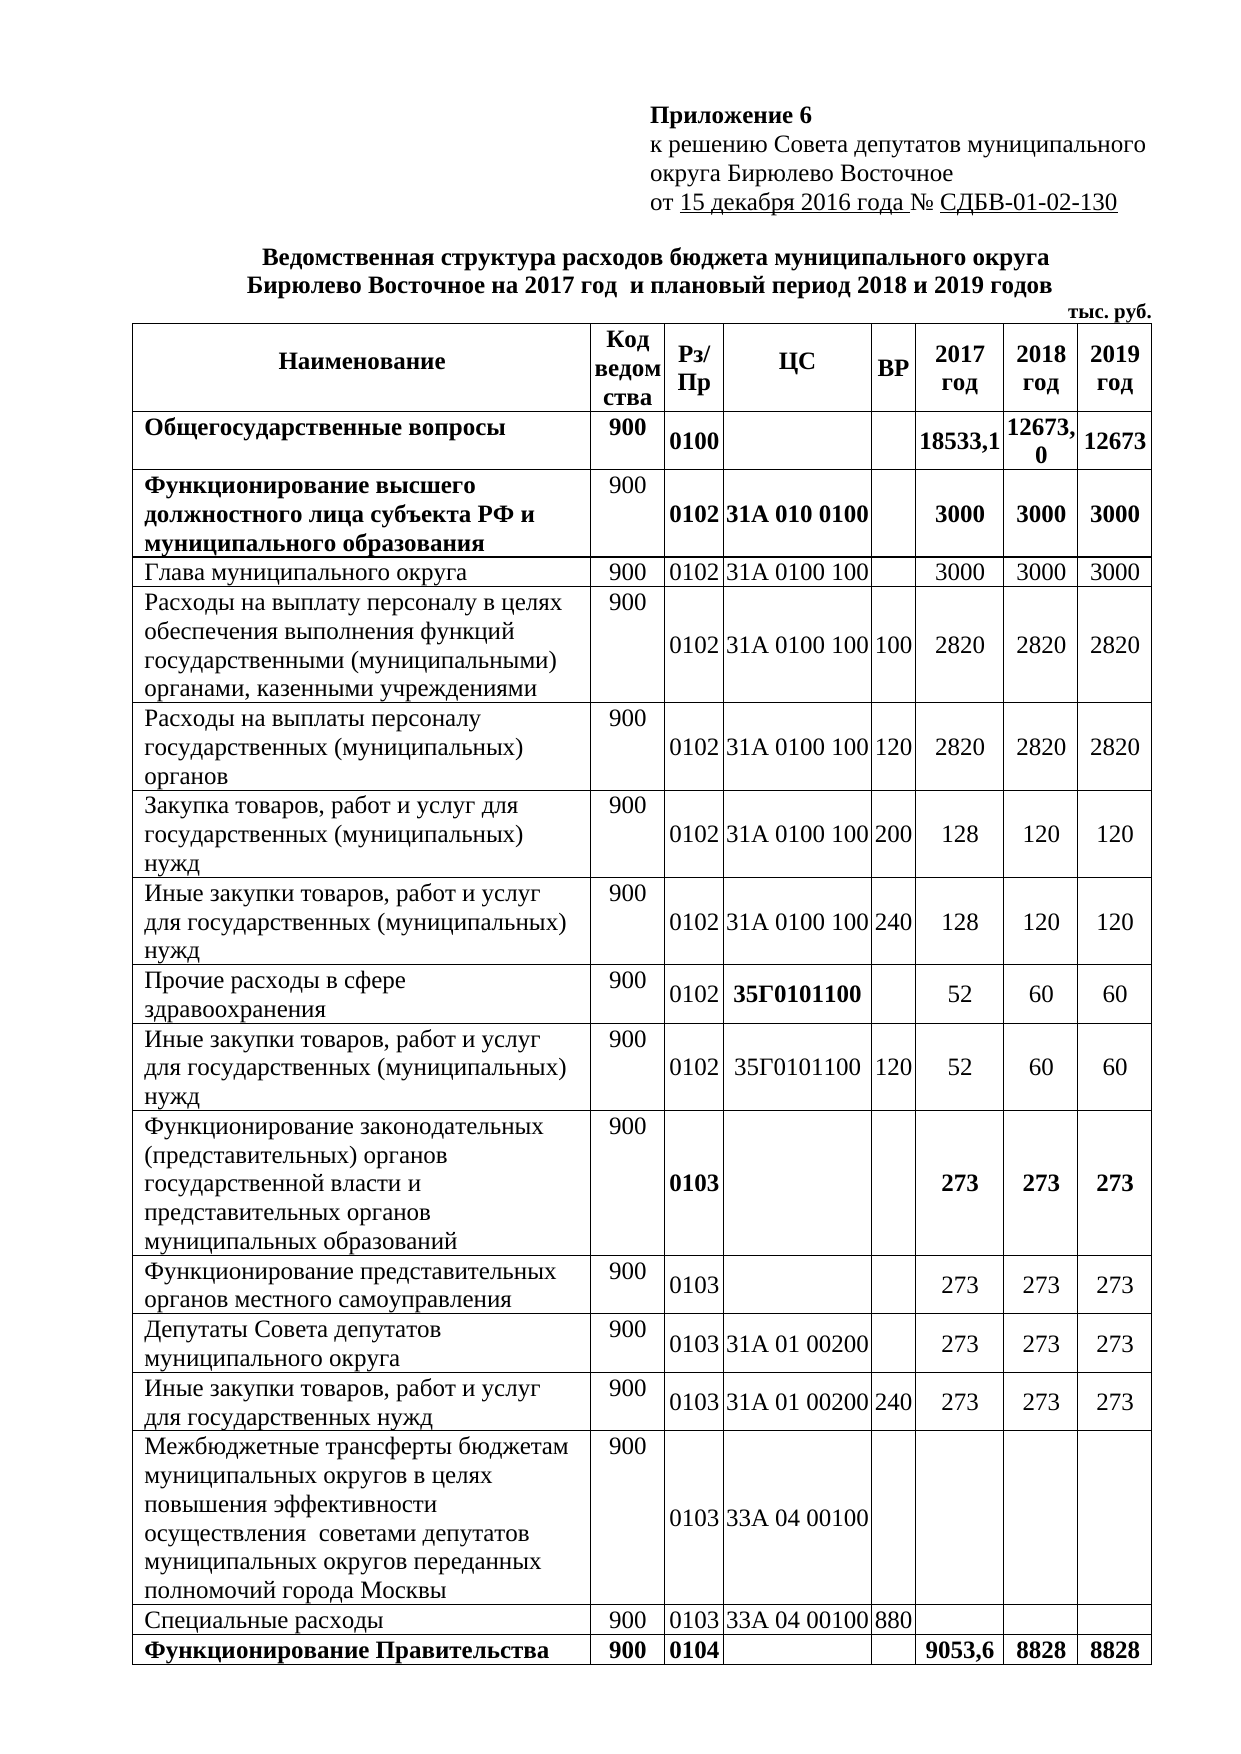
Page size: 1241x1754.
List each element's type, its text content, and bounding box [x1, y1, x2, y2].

table_cell 0100 [665, 412, 723, 469]
table_cell 900 [591, 1605, 664, 1634]
table_cell 900 [591, 470, 664, 556]
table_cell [133, 1635, 590, 1663]
table_cell 120 [872, 703, 915, 789]
table_cell 0104 [665, 1635, 723, 1663]
table_cell 31А 01 00200 [724, 1373, 871, 1430]
table_cell 120 [1078, 878, 1151, 964]
table_header Наименование [133, 324, 590, 411]
table_cell 273 [916, 1256, 1003, 1313]
table_cell 0103 [665, 1373, 723, 1430]
table_header 2019 год [1078, 324, 1151, 411]
table_cell 273 [916, 1111, 1003, 1255]
table_cell 3000 [916, 558, 1003, 586]
table_cell Депутаты Совета депутатов муниципального округа [133, 1314, 590, 1372]
table_header Код ведомства [591, 324, 664, 411]
table_cell [872, 965, 915, 1023]
table_cell 8828 [1004, 1635, 1077, 1663]
table_cell 3000 [1004, 470, 1077, 556]
table_cell 0102 [665, 470, 723, 556]
table_cell 900 [591, 1111, 664, 1255]
table_cell [872, 1635, 915, 1663]
table_cell 9053,6 [916, 1635, 1003, 1663]
table_cell 273 [916, 1373, 1003, 1430]
table_cell 120 [1004, 791, 1077, 877]
text Приложение 6 [298, 100, 1152, 129]
table_cell [1004, 1605, 1077, 1634]
table_cell 0103 [665, 1314, 723, 1372]
table_cell 35Г0101100 [724, 1024, 871, 1110]
table_cell 60 [1004, 965, 1077, 1023]
table_cell 60 [1078, 965, 1151, 1023]
table_header 2018 год [1004, 324, 1077, 411]
table_cell 0102 [665, 878, 723, 964]
table_cell 12673,0 [1004, 412, 1077, 469]
table_cell [916, 1605, 1003, 1634]
text к решению Совета депутатов муниципального округа Бирюлево Восточное [650, 129, 1152, 187]
table_cell 120 [872, 1024, 915, 1110]
table_cell 31А 010 0100 [724, 470, 871, 556]
table_cell 52 [916, 965, 1003, 1023]
table_cell Иные закупки товаров, работ и услуг для государственных (муниципальных) нужд [133, 1024, 590, 1110]
table_cell 900 [591, 965, 664, 1023]
table_cell Функционирование законодательных (представительных) органов государственной власти и представительных органов муниципальных образований [133, 1111, 590, 1255]
table_cell 60 [1004, 1024, 1077, 1110]
table_cell Функционирование представительных органов местного самоуправления [133, 1256, 590, 1313]
table_cell Иные закупки товаров, работ и услуг для государственных (муниципальных) нужд [133, 878, 590, 964]
table_cell 273 [1004, 1111, 1077, 1255]
table_cell 0103 [665, 1111, 723, 1255]
table_cell [872, 1431, 915, 1604]
table_cell 120 [1078, 791, 1151, 877]
table_cell Расходы на выплату персоналу в целях обеспечения выполнения функций государственными (муниципальными) органами, казенными учреждениями [133, 587, 590, 702]
table_cell 880 [872, 1605, 915, 1634]
table_cell 273 [1078, 1314, 1151, 1372]
table_cell 900 [591, 1024, 664, 1110]
table_cell [1004, 1431, 1077, 1604]
table_cell 33А 04 00100 [724, 1605, 871, 1634]
table_cell 900 [591, 412, 664, 469]
table_cell 120 [1004, 878, 1077, 964]
table_cell 2820 [916, 703, 1003, 789]
table_cell [872, 1314, 915, 1372]
table_cell 31А 0100 100 [724, 558, 871, 586]
table_cell [872, 412, 915, 469]
table_header ЦС [724, 324, 871, 411]
table_cell [872, 558, 915, 586]
table_cell 900 [591, 878, 664, 964]
table_cell 900 [591, 1635, 664, 1663]
table_cell 273 [1004, 1314, 1077, 1372]
table_cell 0103 [665, 1605, 723, 1634]
table_cell 128 [916, 878, 1003, 964]
table_cell 18533,1 [916, 412, 1003, 469]
table_cell [872, 1111, 915, 1255]
table_cell 900 [591, 703, 664, 789]
table_cell 900 [591, 1373, 664, 1430]
table_cell [1078, 1431, 1151, 1604]
table_cell [872, 470, 915, 556]
table_cell 2820 [916, 587, 1003, 702]
text от 15 декабря 2016 года № СДБВ-01-02-130 [650, 187, 1152, 215]
table_cell 900 [591, 1431, 664, 1604]
table_cell 240 [872, 1373, 915, 1430]
table_cell 273 [916, 1314, 1003, 1372]
table_cell 273 [1078, 1373, 1151, 1430]
table_cell 200 [872, 791, 915, 877]
table_cell [916, 1431, 1003, 1604]
table_cell 60 [1078, 1024, 1151, 1110]
table_cell 0102 [665, 1024, 723, 1110]
table_cell 31А 0100 100 [724, 878, 871, 964]
table_cell 0102 [665, 587, 723, 702]
table_cell Межбюджетные трансферты бюджетам муниципальных округов в целях повышения эффективности осуществления советами депутатов муниципальных округов переданных полномочий города Москвы [133, 1431, 590, 1604]
table_cell 31А 0100 100 [724, 791, 871, 877]
table_cell 33А 04 00100 [724, 1431, 871, 1604]
table_cell Общегосударственные вопросы [133, 412, 590, 469]
table_header ВР [872, 324, 915, 411]
table_cell Закупка товаров, работ и услуг для государственных (муниципальных) нужд [133, 791, 590, 877]
table_cell [724, 412, 871, 469]
table_cell 0103 [665, 1256, 723, 1313]
table_cell 31А 0100 100 [724, 703, 871, 789]
table_cell 3000 [1078, 470, 1151, 556]
text Бирюлево Восточное на 2017 год и плановый период 2018 и 2019 годов [148, 271, 1152, 299]
table_cell Глава муниципального округа [133, 558, 590, 586]
table_cell 273 [1078, 1256, 1151, 1313]
table_cell 3000 [916, 470, 1003, 556]
table_cell 100 [872, 587, 915, 702]
table_cell [724, 1111, 871, 1255]
table_cell 2820 [1078, 703, 1151, 789]
table_cell 0103 [665, 1431, 723, 1604]
table_cell 900 [591, 587, 664, 702]
table_cell Прочие расходы в сфере здравоохранения [133, 965, 590, 1023]
table_cell 2820 [1004, 587, 1077, 702]
table_cell 273 [1078, 1111, 1151, 1255]
table_cell 0102 [665, 791, 723, 877]
table_cell 273 [1004, 1256, 1077, 1313]
table_cell 31А 01 00200 [724, 1314, 871, 1372]
table_cell 12673 [1078, 412, 1151, 469]
table_cell 2820 [1078, 587, 1151, 702]
table_cell Функционирование высшего должностного лица субъекта РФ и муниципального образования [133, 470, 590, 556]
table_cell 8828 [1078, 1635, 1151, 1663]
table_cell 2820 [1004, 703, 1077, 789]
table_cell 3000 [1078, 558, 1151, 586]
table_cell 0102 [665, 965, 723, 1023]
table_cell 3000 [1004, 558, 1077, 586]
text тыс. руб. [148, 299, 1152, 323]
table_cell Расходы на выплаты персоналу государственных (муниципальных) органов [133, 703, 590, 789]
table_cell 900 [591, 1314, 664, 1372]
table_cell [1078, 1605, 1151, 1634]
table_cell [724, 1256, 871, 1313]
table_header Рз/Пр [665, 324, 723, 411]
table_cell 900 [591, 791, 664, 877]
table_cell 900 [591, 558, 664, 586]
text Ведомственная структура расходов бюджета муниципального округа [148, 242, 1152, 271]
table_cell [872, 1256, 915, 1313]
table_cell 35Г0101100 [724, 965, 871, 1023]
table_cell 31А 0100 100 [724, 587, 871, 702]
table_cell 0102 [665, 558, 723, 586]
table_cell 900 [591, 1256, 664, 1313]
table_cell 273 [1004, 1373, 1077, 1430]
table_cell [724, 1635, 871, 1663]
table_cell Специальные расходы [133, 1605, 590, 1634]
table_header 2017 год [916, 324, 1003, 411]
table_cell 128 [916, 791, 1003, 877]
table_cell 240 [872, 878, 915, 964]
table_cell Иные закупки товаров, работ и услуг для государственных нужд [133, 1373, 590, 1430]
table_cell 52 [916, 1024, 1003, 1110]
table_cell 0102 [665, 703, 723, 789]
